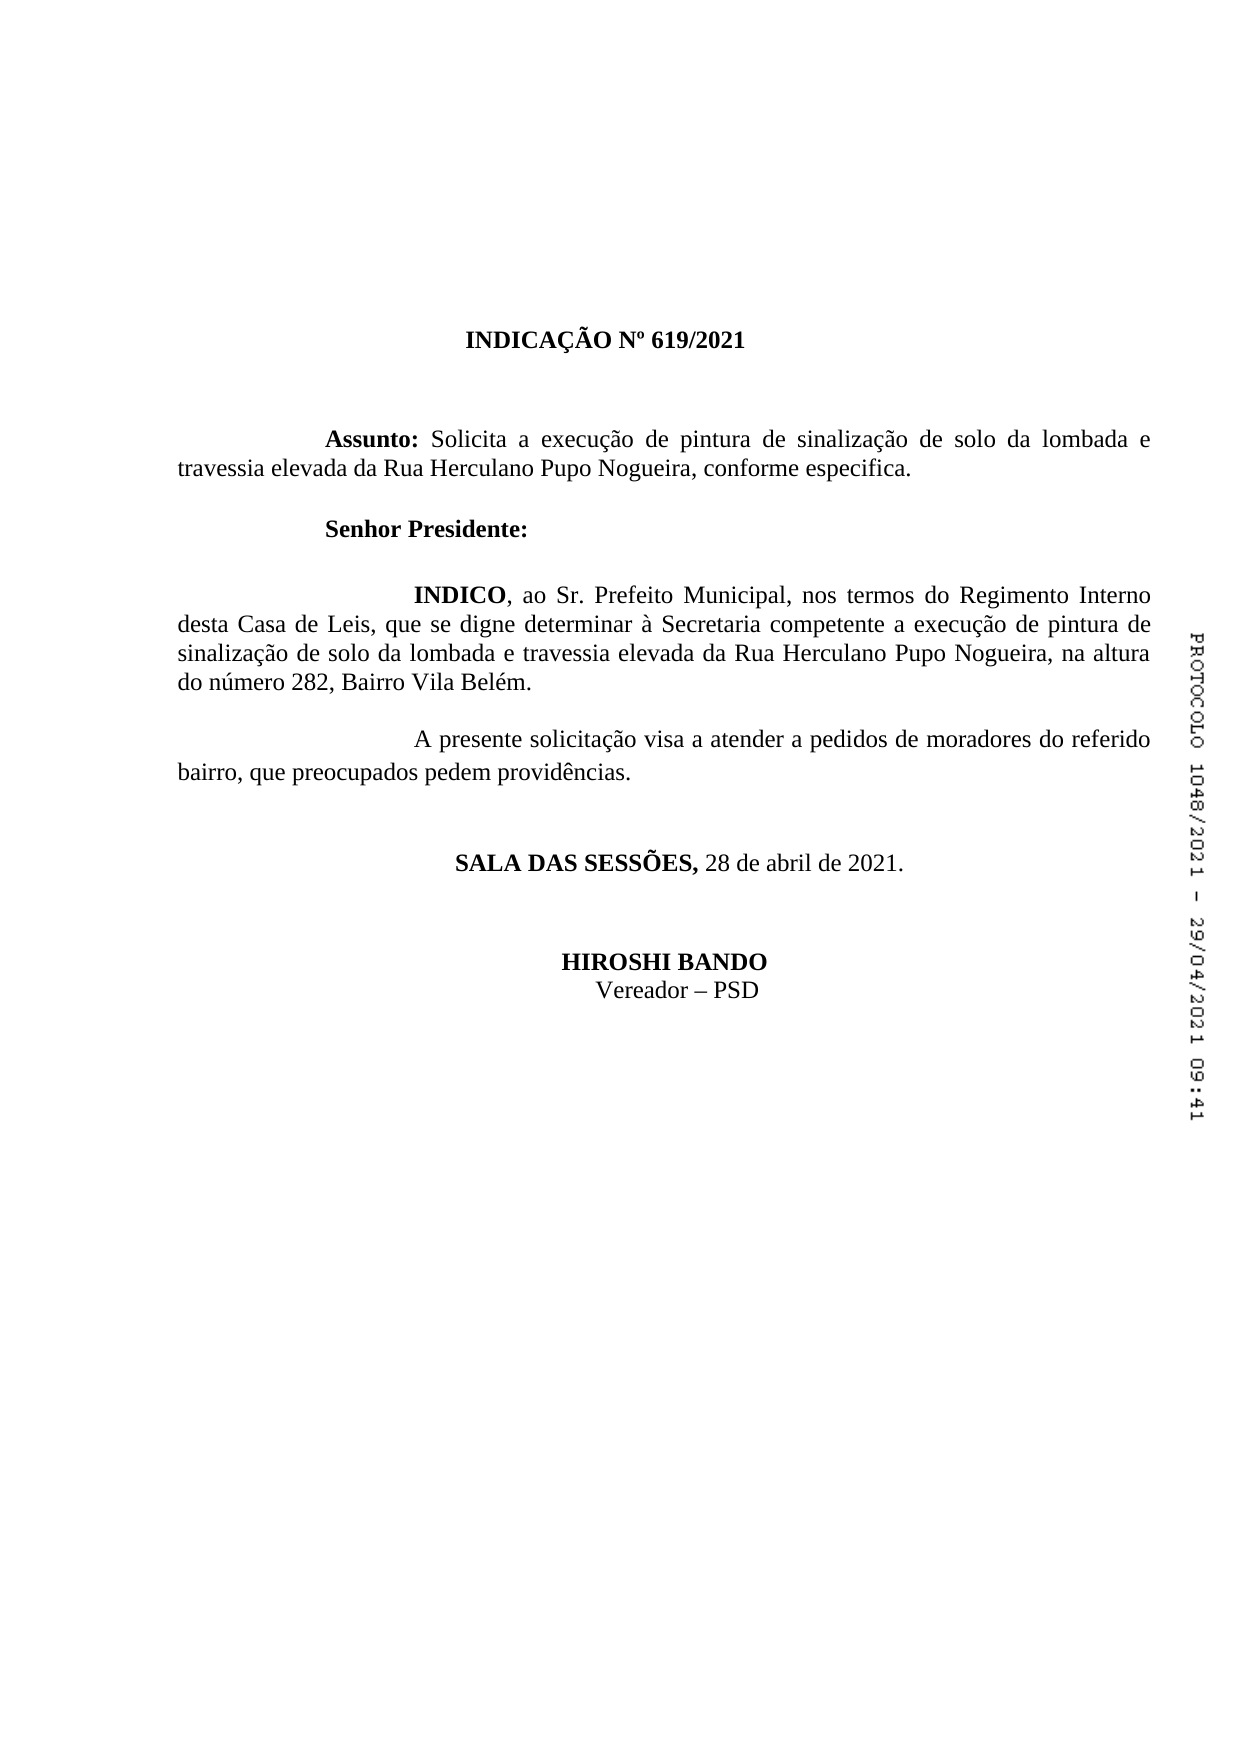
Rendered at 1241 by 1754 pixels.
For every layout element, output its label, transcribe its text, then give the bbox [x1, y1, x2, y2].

text Assunto: Solicita a execução de pintura de sinalização de solo da lombada e travessia elevada da Rua Herculano Pupo Nogueira, conforme especifica. [177, 424, 1152, 481]
text SALA DAS SESSÕES, 28 de abril de 2021. [177, 848, 1034, 877]
text INDICAÇÃO Nº 619/2021 [177, 325, 1034, 354]
picture [1164, 629, 1228, 1125]
text HIROSHI BANDO [177, 947, 1152, 976]
text A presente solicitação visa a atender a pedidos de moradores do referido bairro, que preocupados pedem providências. [177, 724, 1152, 786]
text INDICO, ao Sr. Prefeito Municipal, nos termos do Regimento Interno desta Casa de Leis, que se digne determinar à Secretaria competente a execução de pintura de sinalização de solo da lombada e travessia elevada da Rua Herculano Pupo Nogueira, na altura do número 282, Bairro Vila Belém. [177, 581, 1152, 696]
text Senhor Presidente: [177, 514, 1034, 543]
text Vereador – PSD [177, 976, 1152, 1004]
